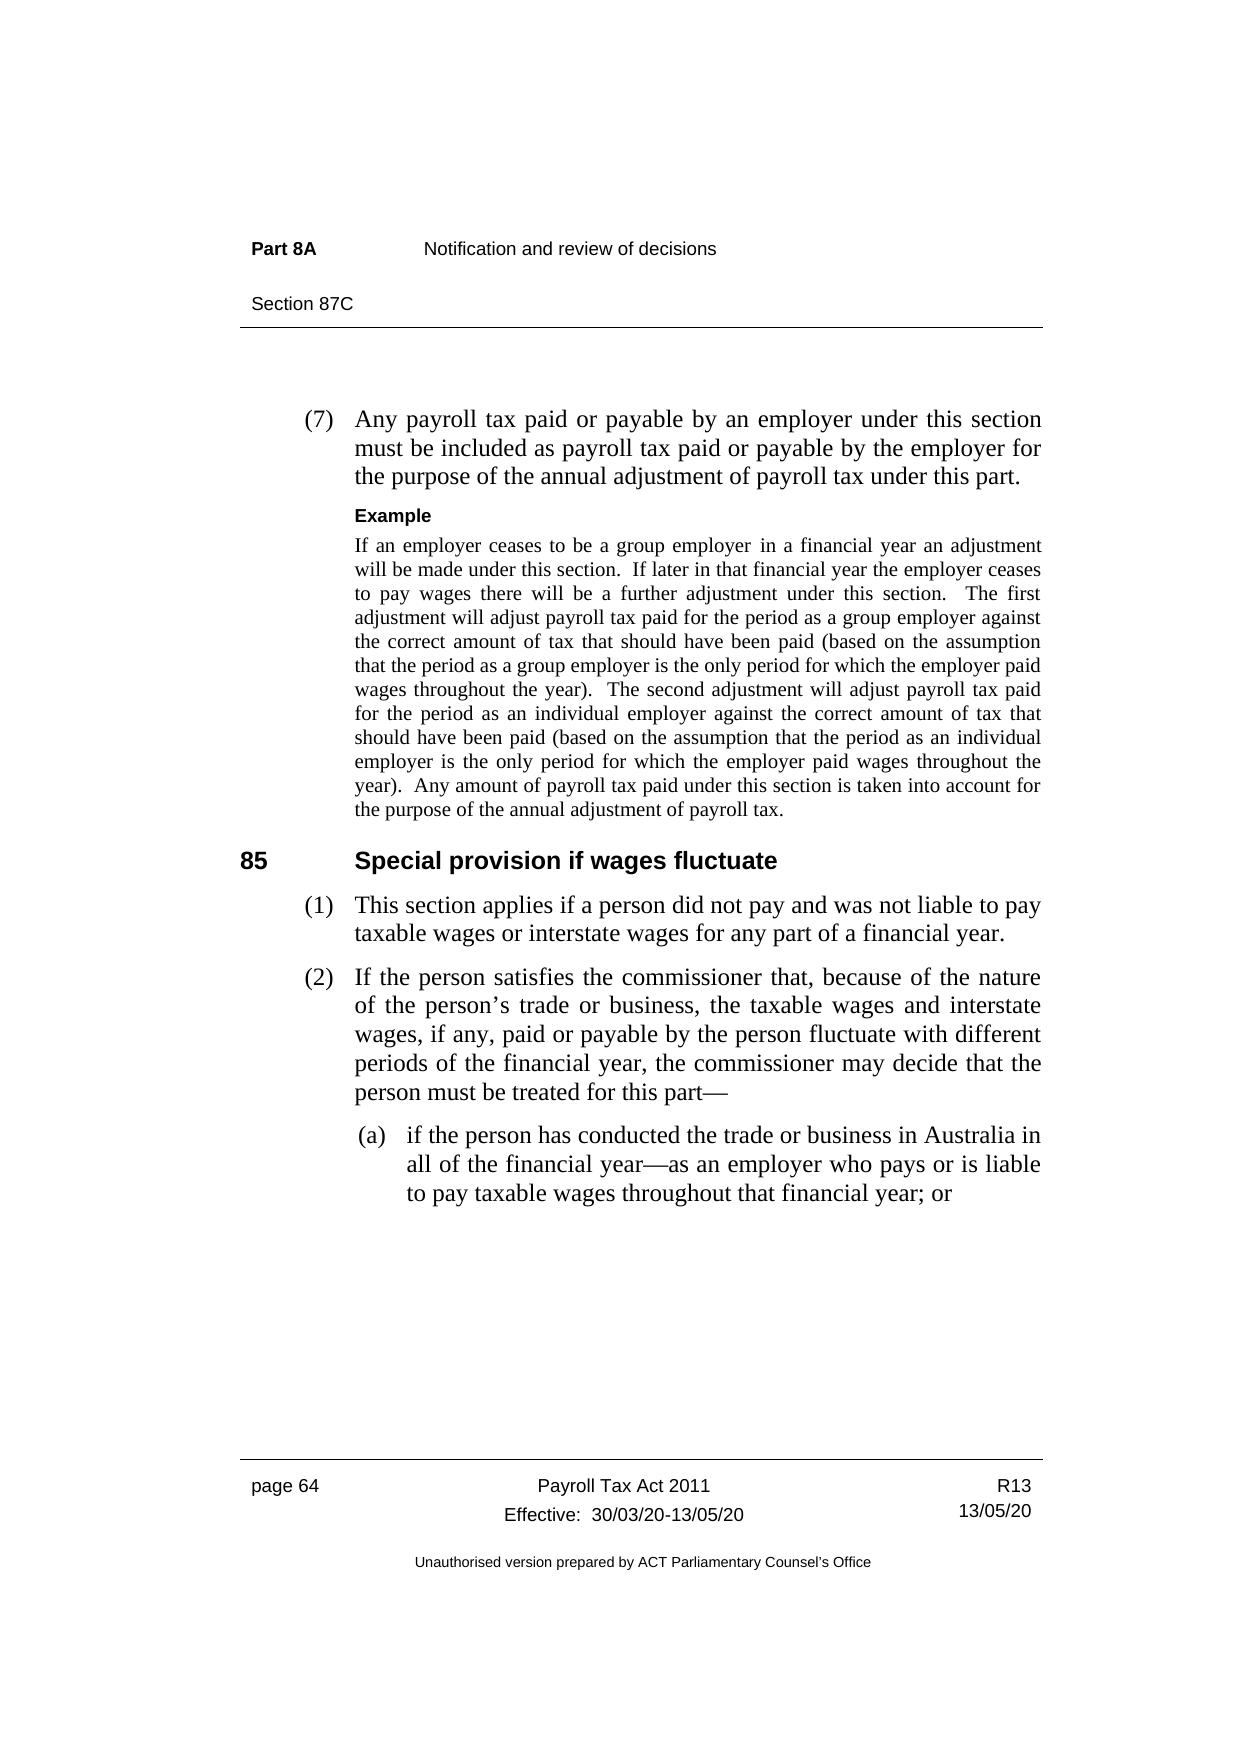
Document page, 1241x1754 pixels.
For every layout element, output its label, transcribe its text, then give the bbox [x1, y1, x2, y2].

text If an employer ceases to be a group employer in a financial year an adjustment will be made under this section. If later in that financial year the employer ceases to pay wages there will be a further adjustment under this section. The first adjustment will adjust payroll tax paid for the period as a group employer against the correct amount of tax that should have been paid (based on the assumption that the period as a group employer is the only period for which the employer paid wages throughout the year). The second adjustment will adjust payroll tax paid for the period as an individual employer against the correct amount of tax that should have been paid (based on the assumption that the period as an individual employer is the only period for which the employer paid wages throughout the year). Any amount of payroll tax paid under this section is taken into account for the purpose of the annual adjustment of payroll tax. [354, 533, 1042, 821]
text (1) This section applies if a person did not pay and was not liable to pay taxable wages or interstate wages for any part of a financial year. [240, 890, 1042, 947]
text 85 Special provision if wages fluctuate [240, 846, 1042, 875]
text (a) if the person has conducted the trade or business in Australia in all of the financial year—as an employer who pays or is liable to pay taxable wages throughout that financial year; or [240, 1120, 1042, 1206]
text (2) If the person satisfies the commissioner that, because of the nature of the person’s trade or business, the taxable wages and interstate wages, if any, paid or payable by the person fluctuate with different periods of the financial year, the commissioner may decide that the person must be treated for this part— [240, 962, 1042, 1106]
text Example [354, 505, 1042, 526]
text (7) Any payroll tax paid or payable by an employer under this section must be included as payroll tax paid or payable by the employer for the purpose of the annual adjustment of payroll tax under this part. [240, 404, 1042, 490]
